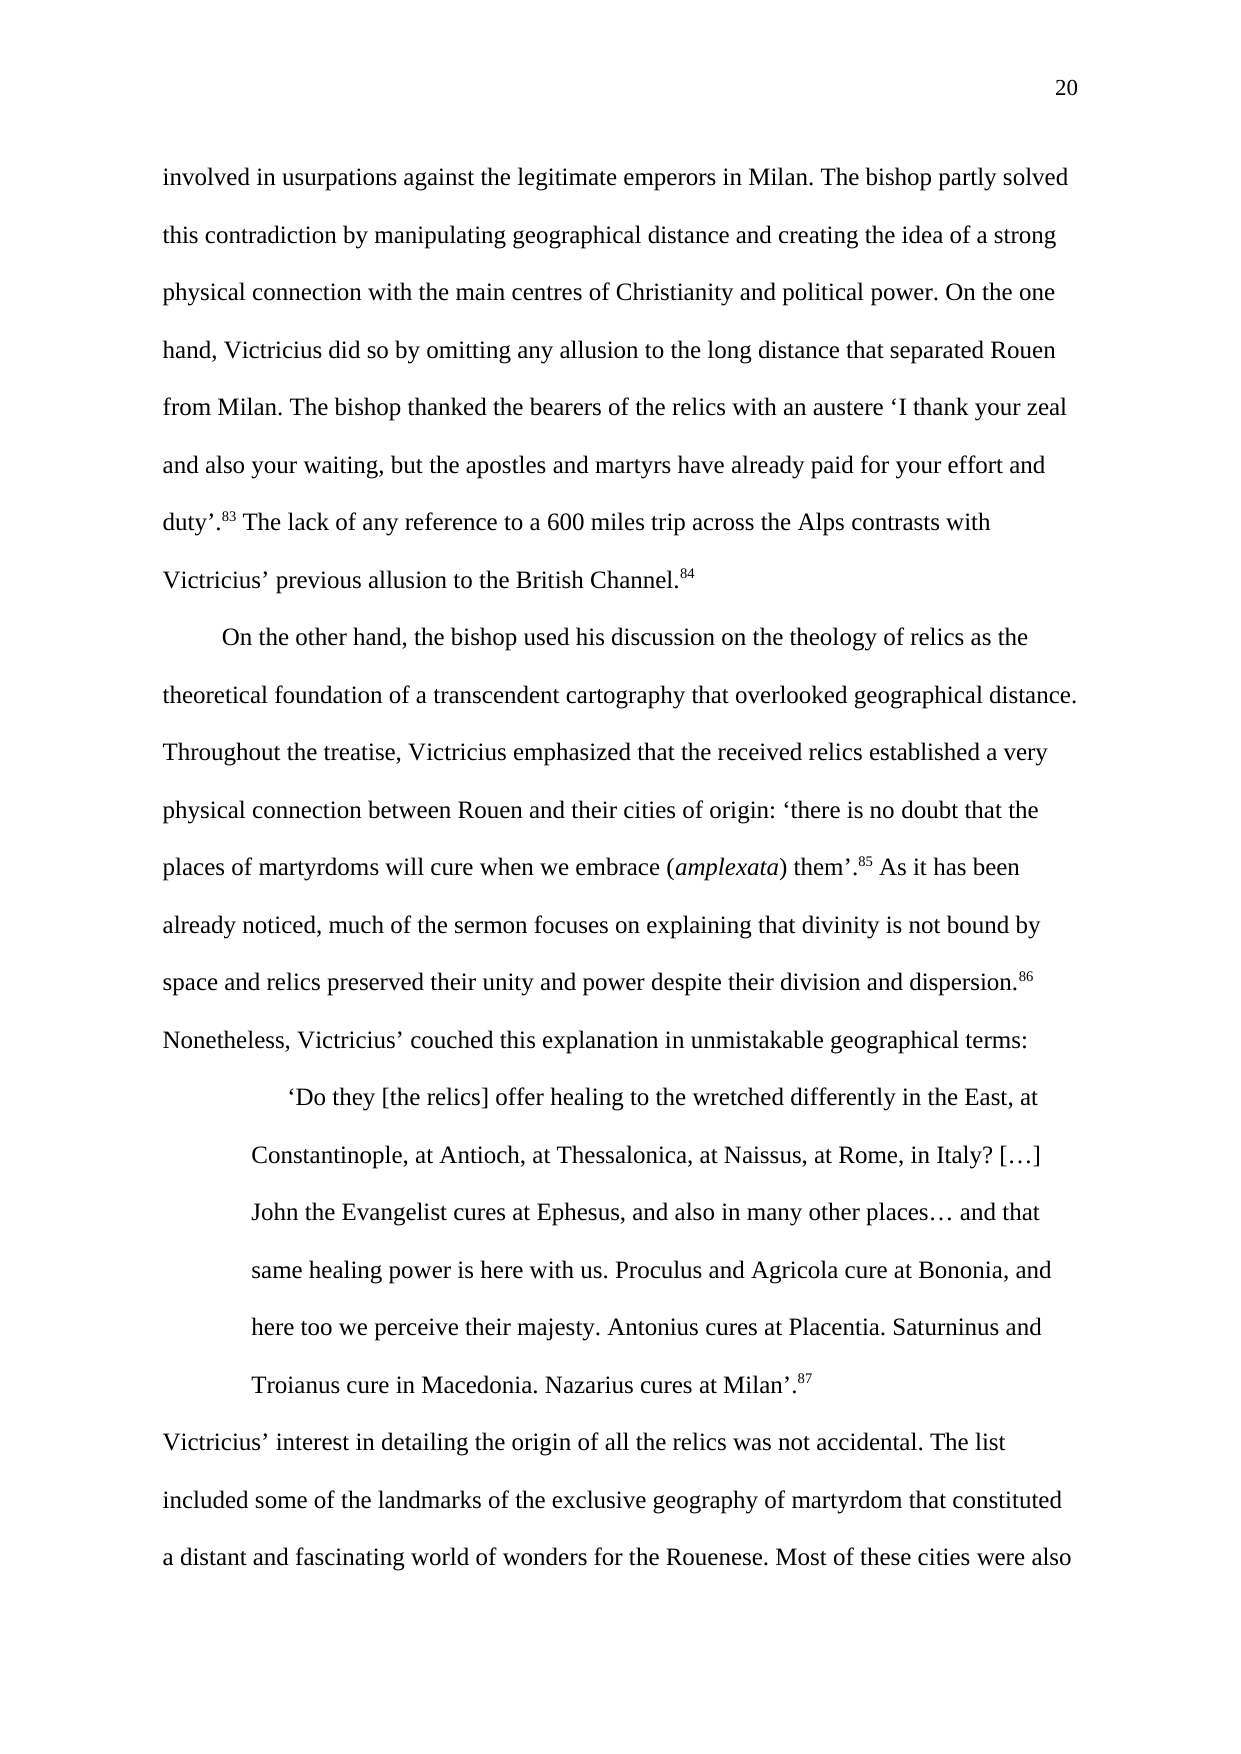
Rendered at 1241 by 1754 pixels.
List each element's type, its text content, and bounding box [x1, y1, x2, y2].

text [162, 162, 1078, 594]
text ‘Do they [the relics] offer healing to the wretched differently in the East, at Constantinople, at Antioch, at Thessalonica, at Naissus, at Rome, in Italy? […] John the Evangelist cures at Ephesus, and also in many other places… and that same healing power is here with us. Proculus and Agricola cure at Bononia, and here too we perceive their majesty. Antonius cures at Placentia. Saturninus and Troianus cure in Macedonia. Nazarius cures at Milan’. [251, 1082, 1078, 1399]
text On the other hand, the bishop used his discussion on the theology of relics as the theoretical foundation of a transcendent cartography that overlooked geographical distance. Throughout the treatise, Victricius emphasized that the received relics established a very physical connection between Rouen and their cities of origin: ‘there is no doubt that the places of martyrdoms will cure when we embrace (amplexata) them’. As it has been already noticed, much of the sermon focuses on explaining that divinity is not bound by space and relics preserved their unity and power despite their division and dispersion. Nonetheless, Victricius’ couched this explanation in unmistakable geographical terms: [162, 622, 1078, 1054]
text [162, 1427, 1078, 1571]
